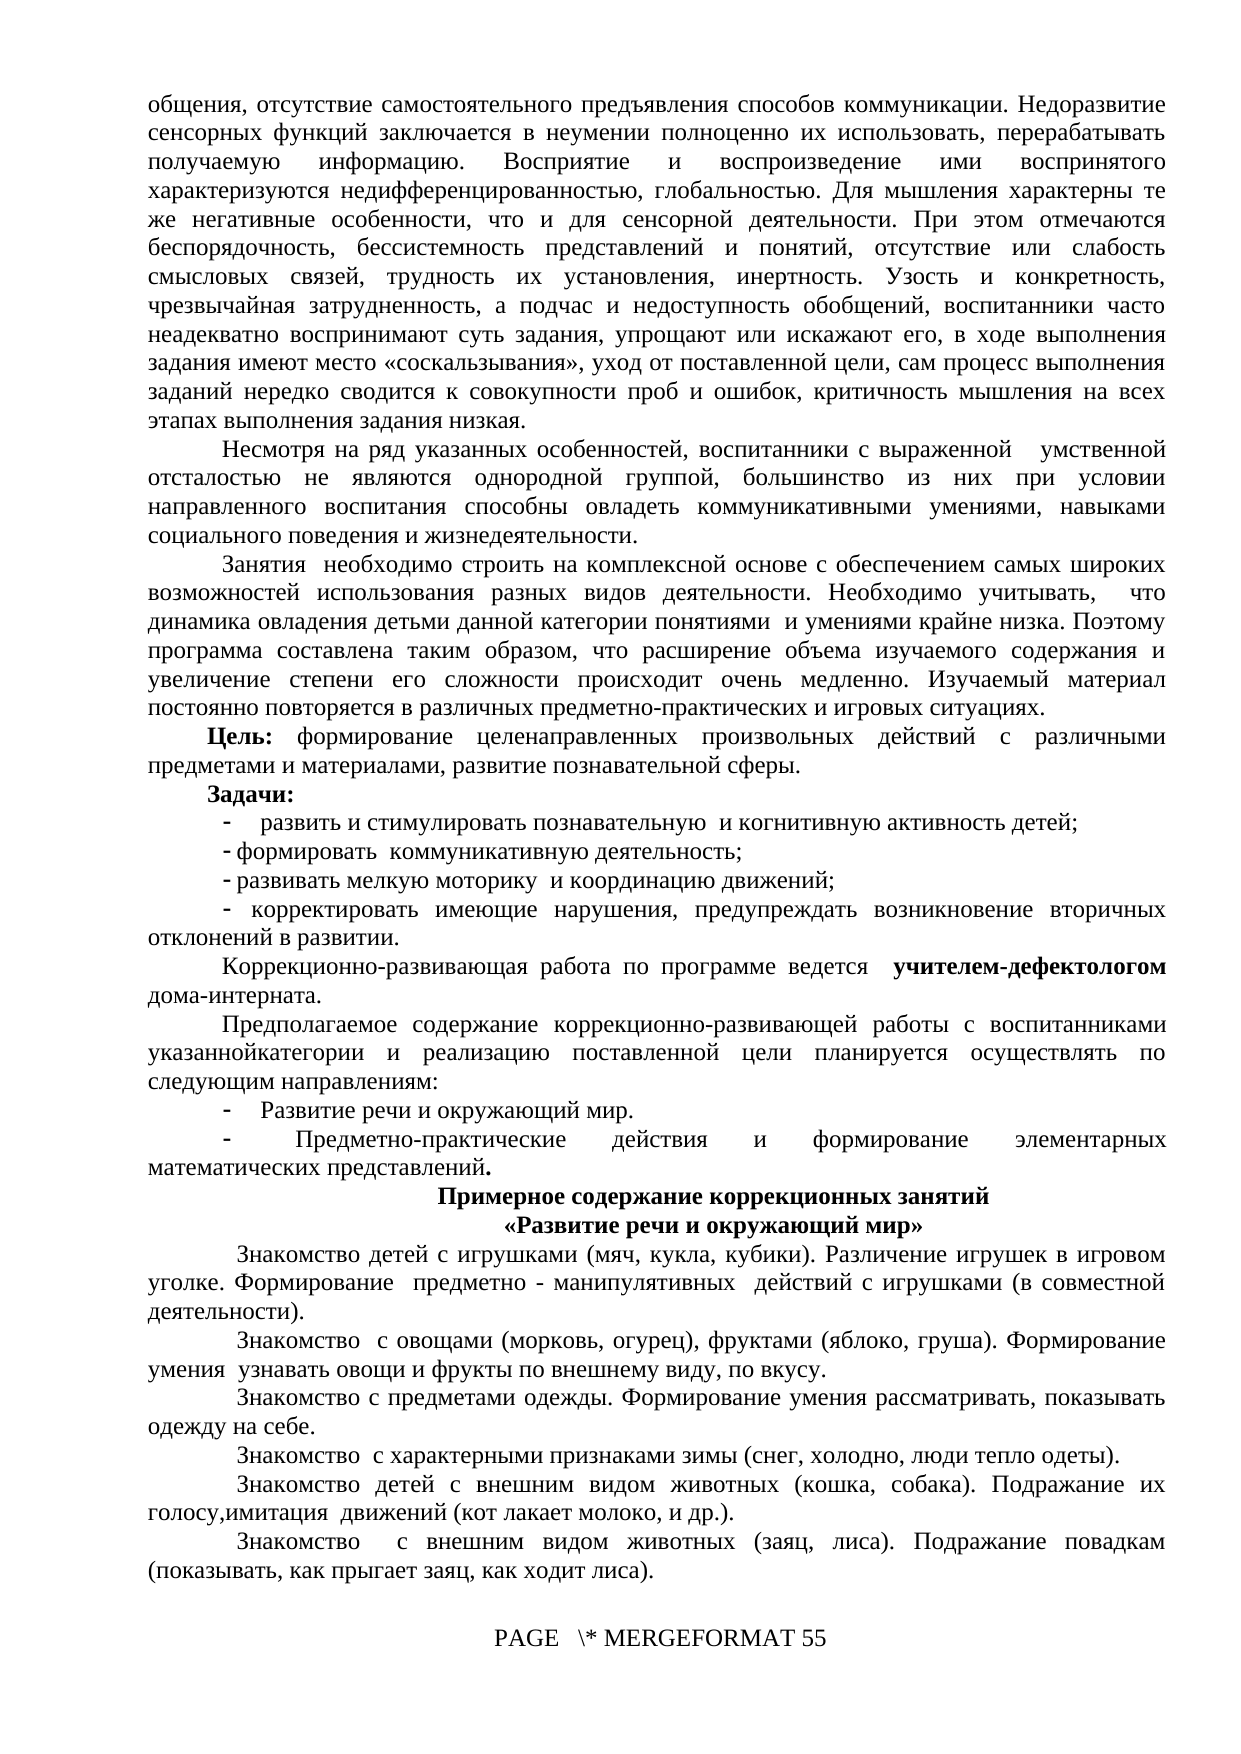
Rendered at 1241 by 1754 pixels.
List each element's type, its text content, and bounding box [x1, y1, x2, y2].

text Занятия необходимо строить на комплексной основе с обеспечением самых широких возможностей использования разных видов деятельности. Необходимо учитывать, что динамика овладения детьми данной категории понятиями и умениями крайне низка. Поэтому программа составлена таким образом, что расширение объема изучаемого содержания и увеличение степени его сложности происходит очень медленно. Изучаемый материал постоянно повторяется в различных предметно-практических и игровых ситуациях. [148, 549, 1167, 721]
text Знакомство с внешним видом животных (заяц, лиса). Подражание повадкам (показывать, как прыгает заяц, как ходит лиса). [148, 1526, 1167, 1584]
text Предполагаемое содержание коррекционно-развивающей работы с воспитанниками указаннойкатегории и реализацию поставленной цели планируется осуществлять по следующим направлениям: [148, 1009, 1167, 1095]
list формировать коммуникативную деятельность; [223, 836, 1167, 865]
list Развитие речи и окружающий мир. [223, 1095, 1167, 1124]
text Знакомство с предметами одежды. Формирование умения рассматривать, показывать одежду на себе. [148, 1382, 1167, 1440]
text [148, 89, 1167, 434]
list «Развитие речи и окружающий мир» [260, 1210, 1167, 1239]
text Знакомство детей с внешним видом животных (кошка, собака). Подражание их голосу,имитация движений (кот лакает молоко, и др.). [148, 1469, 1167, 1526]
list Предметно-практические действия и формирование элементарных математических представлений. [148, 1124, 1167, 1181]
text Знакомство с характерными признаками зимы (снег, холодно, люди тепло одеты). [148, 1440, 1167, 1469]
text Цель: формирование целенаправленных произвольных действий с различными предметами и материалами, развитие познавательной сферы. [148, 721, 1167, 779]
list корректировать имеющие нарушения, предупреждать возникновение вторичных отклонений в развитии. [148, 894, 1167, 951]
text Несмотря на ряд указанных особенностей, воспитанники с выраженной умственной отсталостью не являются однородной группой, большинство из них при условии направленного воспитания способны овладеть коммуникативными умениями, навыками социального поведения и жизнедеятельности. [148, 434, 1167, 549]
text Знакомство детей с игрушками (мяч, кукла, кубики). Различение игрушек в игровом уголке. Формирование предметно - манипулятивных действий с игрушками (в совместной деятельности). [148, 1239, 1167, 1325]
list развивать мелкую моторику и координацию движений; [223, 865, 1167, 894]
list Примерное содержание коррекционных занятий [260, 1181, 1167, 1210]
text Знакомство с овощами (морковь, огурец), фруктами (яблоко, груша). Формирование умения узнавать овощи и фрукты по внешнему виду, по вкусу. [148, 1325, 1167, 1382]
text Коррекционно-развивающая работа по программе ведется учителем-дефектологом дома-интерната. [148, 951, 1167, 1009]
list развить и стимулировать познавательную и когнитивную активность детей; [223, 807, 1167, 836]
text Задачи: [148, 779, 1167, 807]
